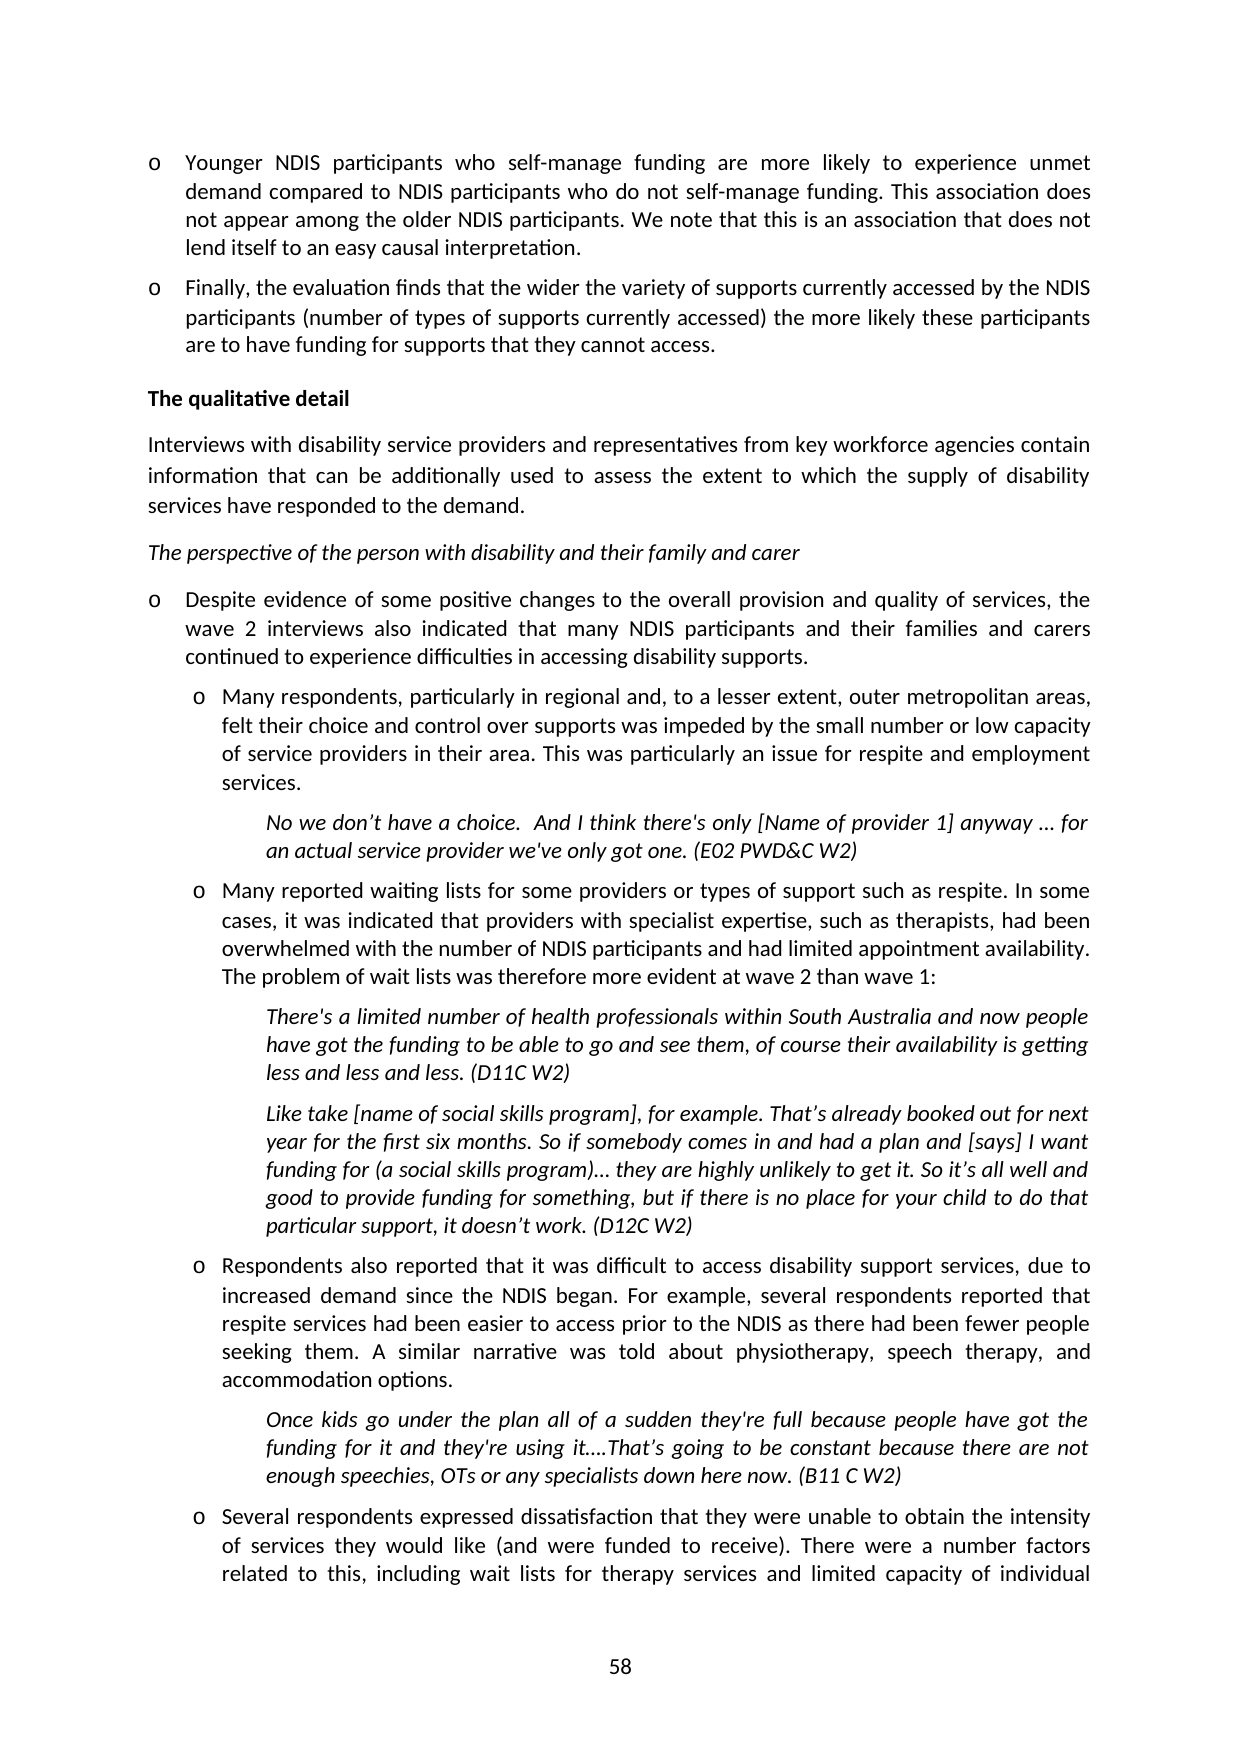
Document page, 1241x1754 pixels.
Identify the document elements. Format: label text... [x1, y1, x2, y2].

list Younger NDIS participants who self-manage funding are more likely to experience unmet demand compared to NDIS participants who do not self-manage funding. This association does not appear among the older NDIS participants. We note that this is an association that does not lend itself to an easy causal interpretation. [148, 148, 1092, 261]
list No we don’t have a choice. And I think there's only [Name of provider 1] anyway … for an actual service provider we've only got one. (E02 PWD&C W2) [266, 808, 1092, 864]
list Like take [name of social skills program], for example. That’s already booked out for next year for the first six months. So if somebody comes in and had a plan and [says] I want funding for (a social skills program)… they are highly unlikely to get it. So it’s all well and good to provide funding for something, but if there is no place for your child to do that particular support, it doesn’t work. (D12C W2) [266, 1099, 1092, 1239]
list Respondents also reported that it was difficult to access disability support services, due to increased demand since the NDIS began. For example, several respondents reported that respite services had been easier to access prior to the NDIS as there had been fewer people seeking them. A similar narrative was told about physiotherapy, speech therapy, and accommodation options. [192, 1252, 1092, 1393]
list Finally, the evaluation finds that the wider the variety of supports currently accessed by the NDIS participants (number of types of supports currently accessed) the more likely these participants are to have funding for supports that they cannot access. [148, 273, 1092, 359]
list Despite evidence of some positive changes to the overall provision and quality of services, the wave 2 interviews also indicated that many NDIS participants and their families and carers continued to experience difficulties in accessing disability supports. [148, 585, 1092, 670]
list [192, 1502, 1092, 1587]
list There's a limited number of health professionals within South Australia and now people have got the funding to be able to go and see them, of course their availability is getting less and less and less. (D11C W2) [266, 1002, 1092, 1086]
text The qualitative detail [148, 384, 1092, 412]
text The perspective of the person with disability and their family and carer [148, 538, 1092, 566]
list Many reported waiting lists for some providers or types of support such as respite. In some cases, it was indicated that providers with specialist expertise, such as therapists, had been overwhelmed with the number of NDIS participants and had limited appointment availability. The problem of wait lists was therefore more evident at wave 2 than wave 1: [192, 877, 1092, 990]
list Many respondents, particularly in regional and, to a lesser extent, outer metropolitan areas, felt their choice and control over supports was impeded by the small number or low capacity of service providers in their area. This was particularly an issue for respite and employment services. [192, 682, 1092, 796]
list Once kids go under the plan all of a sudden they're full because people have got the funding for it and they're using it….That’s going to be constant because there are not enough speechies, OTs or any specialists down here now. (B11 C W2) [266, 1405, 1092, 1489]
text Interviews with disability service providers and representatives from key workforce agencies contain information that can be additionally used to assess the extent to which the supply of disability services have responded to the demand. [148, 431, 1092, 519]
